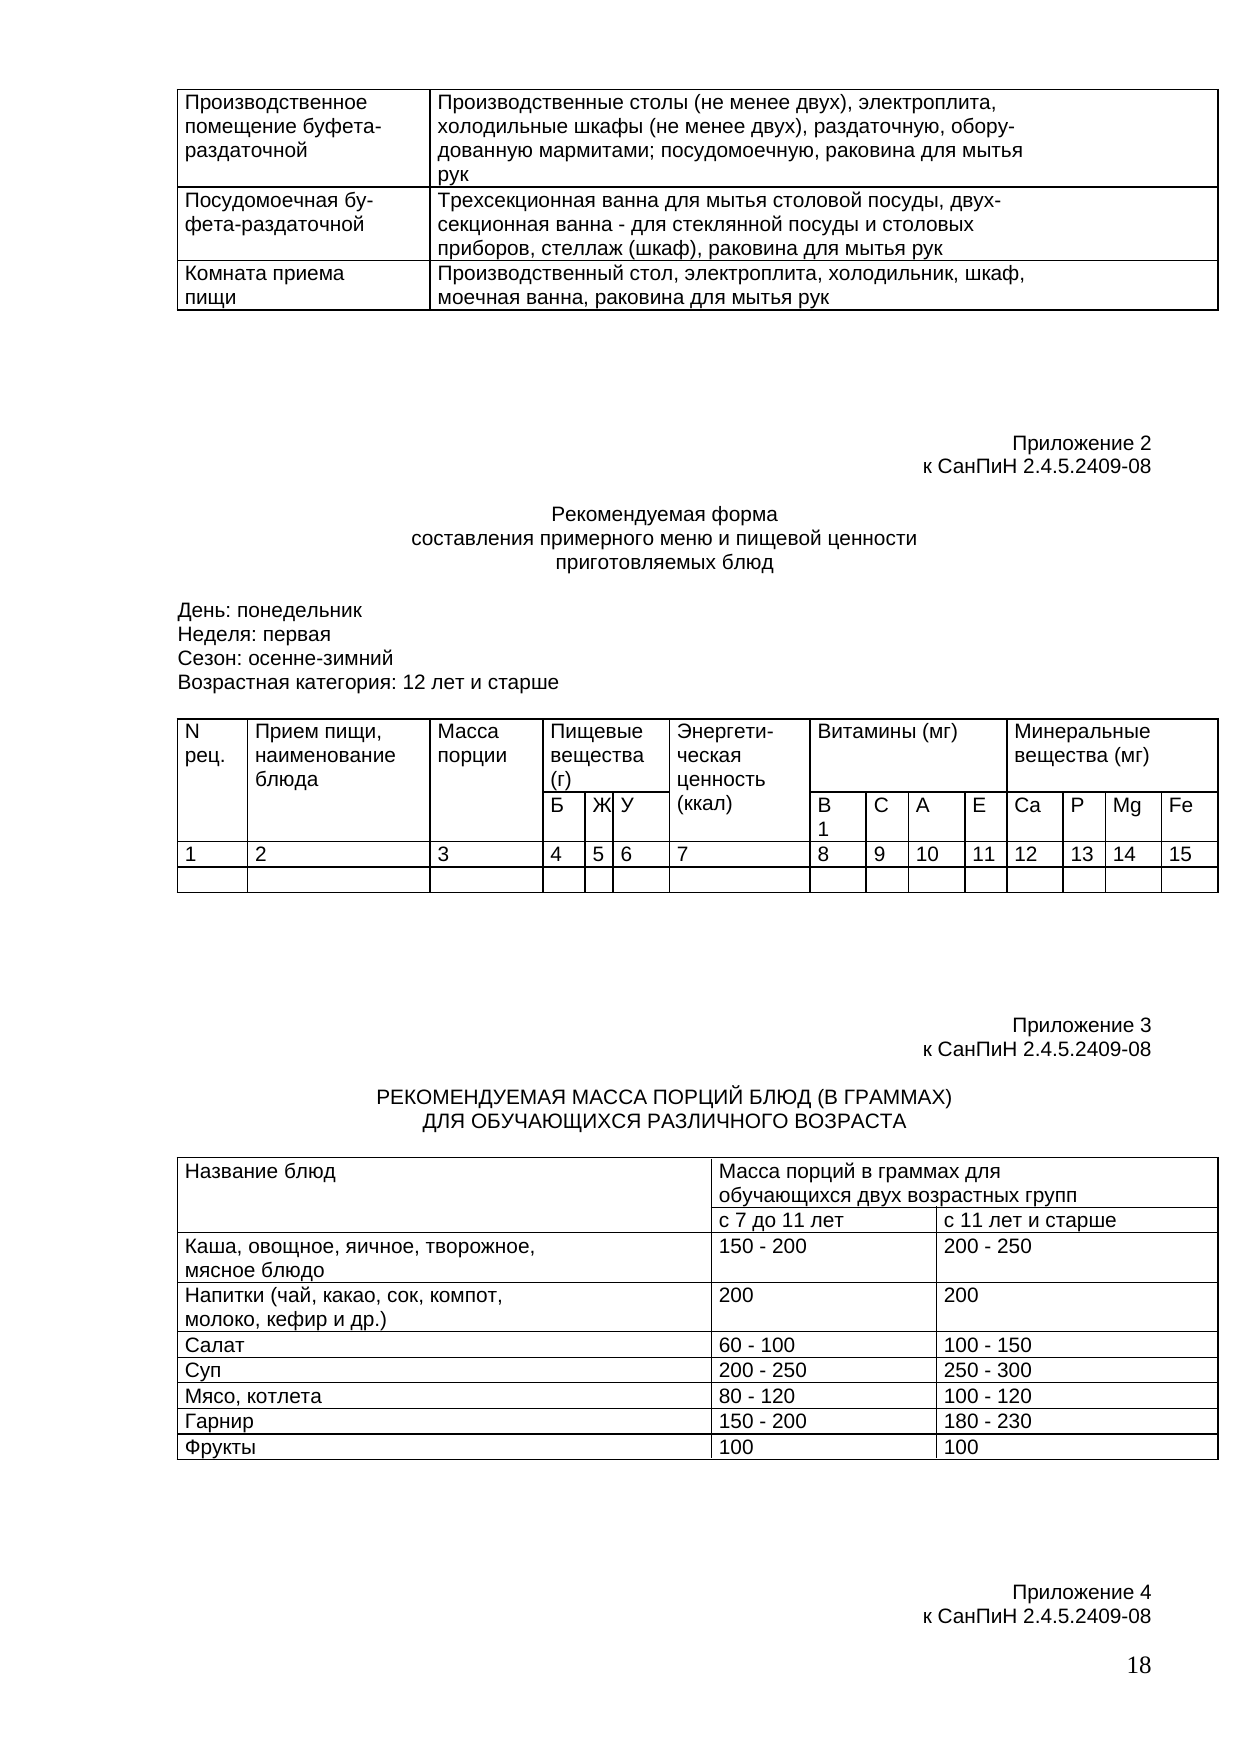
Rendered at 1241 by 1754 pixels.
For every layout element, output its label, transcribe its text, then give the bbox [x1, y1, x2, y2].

table_header Прием пищи, наименование блюда [248, 720, 429, 841]
table_cell Производственное помещение буфета- раздаточной [178, 90, 429, 186]
table_cell 200 - 250 [937, 1233, 1217, 1281]
text Сезон: осенне-зимний [177, 646, 1152, 670]
table_cell 80 - 120 [712, 1383, 936, 1407]
table_cell 6 [614, 842, 669, 866]
table_header Витамины (мг) [811, 720, 1006, 791]
table_cell 2 [248, 842, 429, 866]
table_cell 100 [712, 1435, 936, 1458]
table_cell 100 [937, 1435, 1217, 1458]
text Приложение 3 [177, 1013, 1152, 1037]
text Приложение 4 [177, 1580, 1152, 1604]
table_cell 9 [867, 842, 908, 866]
text День: понедельник [177, 598, 1152, 622]
table_header N рец. [178, 720, 247, 841]
table_cell Производственный стол, электроплита, холодильник, шкаф, моечная ванна, раковина для мытья рук [431, 261, 1217, 309]
table_cell [1064, 868, 1105, 892]
table_cell 250 - 300 [937, 1358, 1217, 1382]
table_cell Ca [1008, 793, 1062, 841]
table_header Масса порций в граммах для обучающихся двух возрастных групп [712, 1158, 1217, 1206]
table_cell 200 - 250 [712, 1358, 936, 1382]
table_cell 1 [178, 842, 247, 866]
table_cell Б [544, 793, 584, 841]
table_cell 100 - 120 [937, 1383, 1217, 1407]
table_cell 11 [966, 842, 1006, 866]
table_cell Салат [178, 1332, 711, 1356]
table_cell B 1 [811, 793, 865, 841]
table_header Пищевые вещества (г) [544, 720, 669, 791]
table_cell [1008, 868, 1062, 892]
table_cell 10 [909, 842, 964, 866]
table_cell C [867, 793, 908, 841]
table_cell Мясо, котлета [178, 1383, 711, 1407]
table_cell 150 - 200 [712, 1233, 936, 1281]
table_cell Fe [1162, 793, 1217, 841]
table_cell У [614, 793, 669, 841]
text Приложение 2 [177, 430, 1152, 454]
table_cell P [1064, 793, 1105, 841]
table_cell 4 [544, 842, 584, 866]
table_cell [966, 868, 1006, 892]
table_cell Напитки (чай, какао, сок, компот, молоко, кефир и др.) [178, 1283, 711, 1331]
table_cell 8 [811, 842, 865, 866]
table_cell Фрукты [178, 1435, 711, 1458]
text Неделя: первая [177, 622, 1152, 646]
table_cell 14 [1106, 842, 1161, 866]
table_cell Гарнир [178, 1409, 711, 1433]
table_cell Посудомоечная бу- фета-раздаточной [178, 188, 429, 259]
table_cell [1106, 868, 1161, 892]
table_cell [909, 868, 964, 892]
table_header Масса порции [431, 720, 542, 841]
text Возрастная категория: 12 лет и старше [177, 670, 1152, 694]
table_cell Mg [1106, 793, 1161, 841]
table_cell 180 - 230 [937, 1409, 1217, 1433]
text к СанПиН 2.4.5.2409-08 [177, 1604, 1152, 1628]
table_cell Комната приема пищи [178, 261, 429, 309]
table_header Название блюд [178, 1158, 711, 1232]
table_cell [544, 868, 584, 892]
text к СанПиН 2.4.5.2409-08 [177, 454, 1152, 478]
text к СанПиН 2.4.5.2409-08 [177, 1037, 1152, 1061]
text ДЛЯ ОБУЧАЮЩИХСЯ РАЗЛИЧНОГО ВОЗРАСТА [177, 1109, 1152, 1133]
table_cell Производственные столы (не менее двух), электроплита, холодильные шкафы (не менее двух), раздаточную, обору- дованную мармитами; посудомоечную, раковина для мытья рук [431, 90, 1217, 186]
text РЕКОМЕНДУЕМАЯ МАССА ПОРЦИЙ БЛЮД (В ГРАММАХ) [177, 1085, 1152, 1109]
table_cell [1162, 868, 1217, 892]
table_cell 12 [1008, 842, 1062, 866]
table_header Энергети- ческая ценность (ккал) [670, 720, 809, 841]
text приготовляемых блюд [177, 550, 1152, 574]
table_cell 15 [1162, 842, 1217, 866]
table_cell 200 [937, 1283, 1217, 1331]
table_cell 100 - 150 [937, 1332, 1217, 1356]
table_cell 60 - 100 [712, 1332, 936, 1356]
table_cell [178, 868, 247, 892]
text Рекомендуемая форма [177, 502, 1152, 526]
table_cell E [966, 793, 1006, 841]
text составления примерного меню и пищевой ценности [177, 526, 1152, 550]
table_cell [811, 868, 865, 892]
table_cell с 11 лет и старше [937, 1208, 1217, 1232]
table_cell 200 [712, 1283, 936, 1331]
table_cell [586, 868, 612, 892]
table_cell с 7 до 11 лет [712, 1208, 936, 1232]
table_cell [614, 868, 669, 892]
table_cell A [909, 793, 964, 841]
table_cell Суп [178, 1358, 711, 1382]
table_cell Каша, овощное, яичное, творожное, мясное блюдо [178, 1233, 711, 1281]
table_cell 7 [670, 842, 809, 866]
table_cell 5 [586, 842, 612, 866]
table_cell 3 [431, 842, 542, 866]
table_cell [431, 868, 542, 892]
table_cell Трехсекционная ванна для мытья столовой посуды, двух- секционная ванна - для стеклянной посуды и столовых приборов, стеллаж (шкаф), раковина для мытья рук [431, 188, 1217, 259]
table_header Минеральные вещества (мг) [1008, 720, 1217, 791]
table_cell 150 - 200 [712, 1409, 936, 1433]
table_cell [867, 868, 908, 892]
table_cell [670, 868, 809, 892]
table_cell [248, 868, 429, 892]
table_cell Ж [586, 793, 612, 841]
table_cell 13 [1064, 842, 1105, 866]
